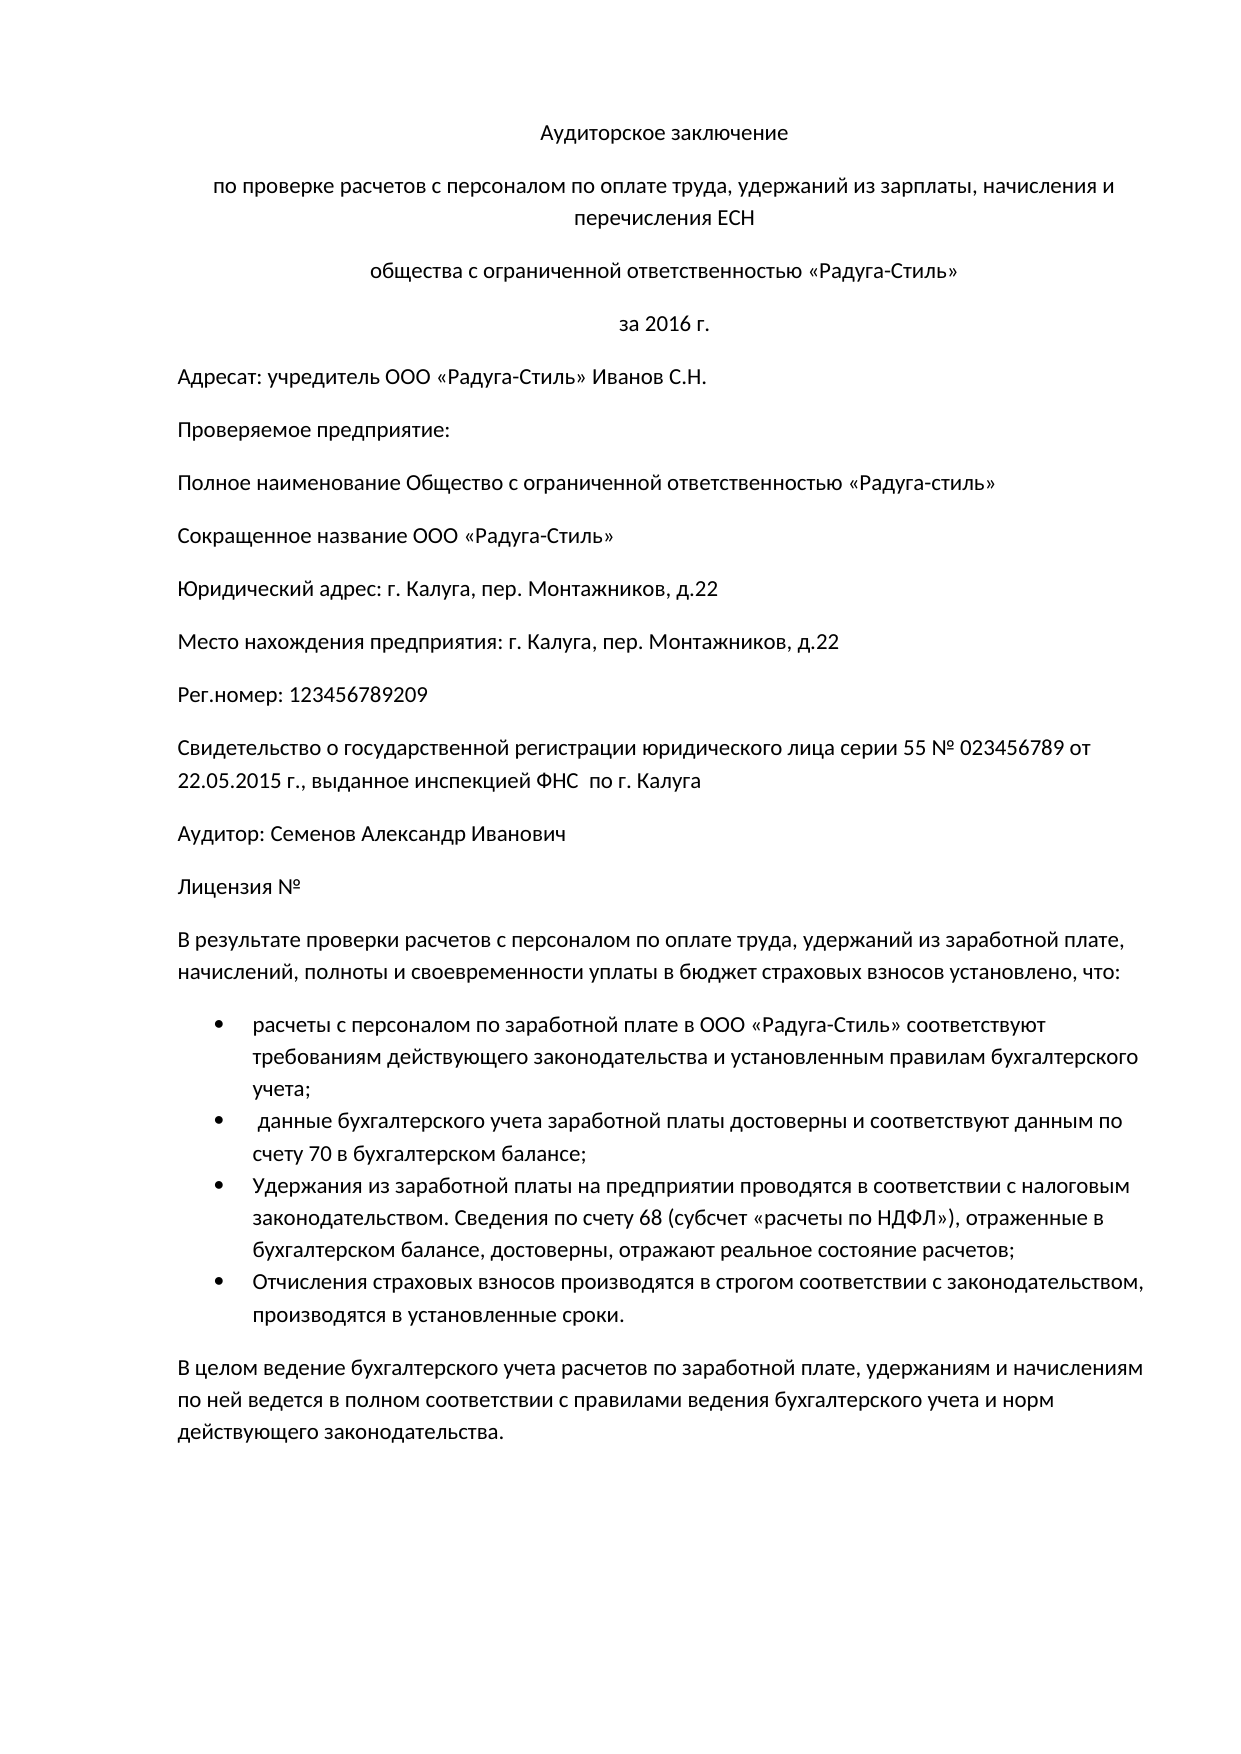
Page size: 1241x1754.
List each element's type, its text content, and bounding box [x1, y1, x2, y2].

text за 2016 г. [177, 309, 1152, 337]
text Свидетельство о государственной регистрации юридического лица серии 55 № 023456789 от 22.05.2015 г., выданное инспекцией ФНС по г. Калуга [177, 733, 1152, 794]
text Место нахождения предприятия: г. Калуга, пер. Монтажников, д.22 [177, 627, 1152, 656]
text Адресат: учредитель ООО «Радуга-Стиль» Иванов С.Н. [177, 362, 1152, 390]
text В целом ведение бухгалтерского учета расчетов по заработной плате, удержаниям и начислениям по ней ведется в полном соответствии с правилами ведения бухгалтерского учета и норм действующего законодательства. [177, 1353, 1152, 1445]
text Аудитор: Семенов Александр Иванович [177, 819, 1152, 847]
list Отчисления страховых взносов производятся в строгом соответствии с законодательством, производятся в установленные сроки. [215, 1267, 1152, 1328]
list данные бухгалтерского учета заработной платы достоверны и соответствуют данным по счету 70 в бухгалтерском балансе; [215, 1107, 1152, 1167]
text Полное наименование Общество с ограниченной ответственностью «Радуга-стиль» [177, 468, 1152, 496]
text Рег.номер: 123456789209 [177, 681, 1152, 708]
list Удержания из заработной платы на предприятии проводятся в соответствии с налоговым законодательством. Сведения по счету 68 (субсчет «расчеты по НДФЛ»), отраженные в бухгалтерском балансе, достоверны, отражают реальное состояние расчетов; [215, 1171, 1152, 1263]
text Аудиторское заключение [177, 118, 1152, 146]
text общества с ограниченной ответственностью «Радуга-Стиль» [177, 256, 1152, 284]
text В результате проверки расчетов с персоналом по оплате труда, удержаний из заработной плате, начислений, полноты и своевременности уплаты в бюджет страховых взносов установлено, что: [177, 925, 1152, 985]
text Лицензия № [177, 872, 1152, 900]
text Проверяемое предприятие: [177, 415, 1152, 443]
list расчеты с персоналом по заработной плате в ООО «Радуга-Стиль» соответствуют требованиям действующего законодательства и установленным правилам бухгалтерского учета; [215, 1010, 1152, 1102]
text Сокращенное название ООО «Радуга-Стиль» [177, 521, 1152, 549]
text по проверке расчетов с персоналом по оплате труда, удержаний из зарплаты, начисления и перечисления ЕСН [177, 171, 1152, 231]
text Юридический адрес: г. Калуга, пер. Монтажников, д.22 [177, 574, 1152, 602]
